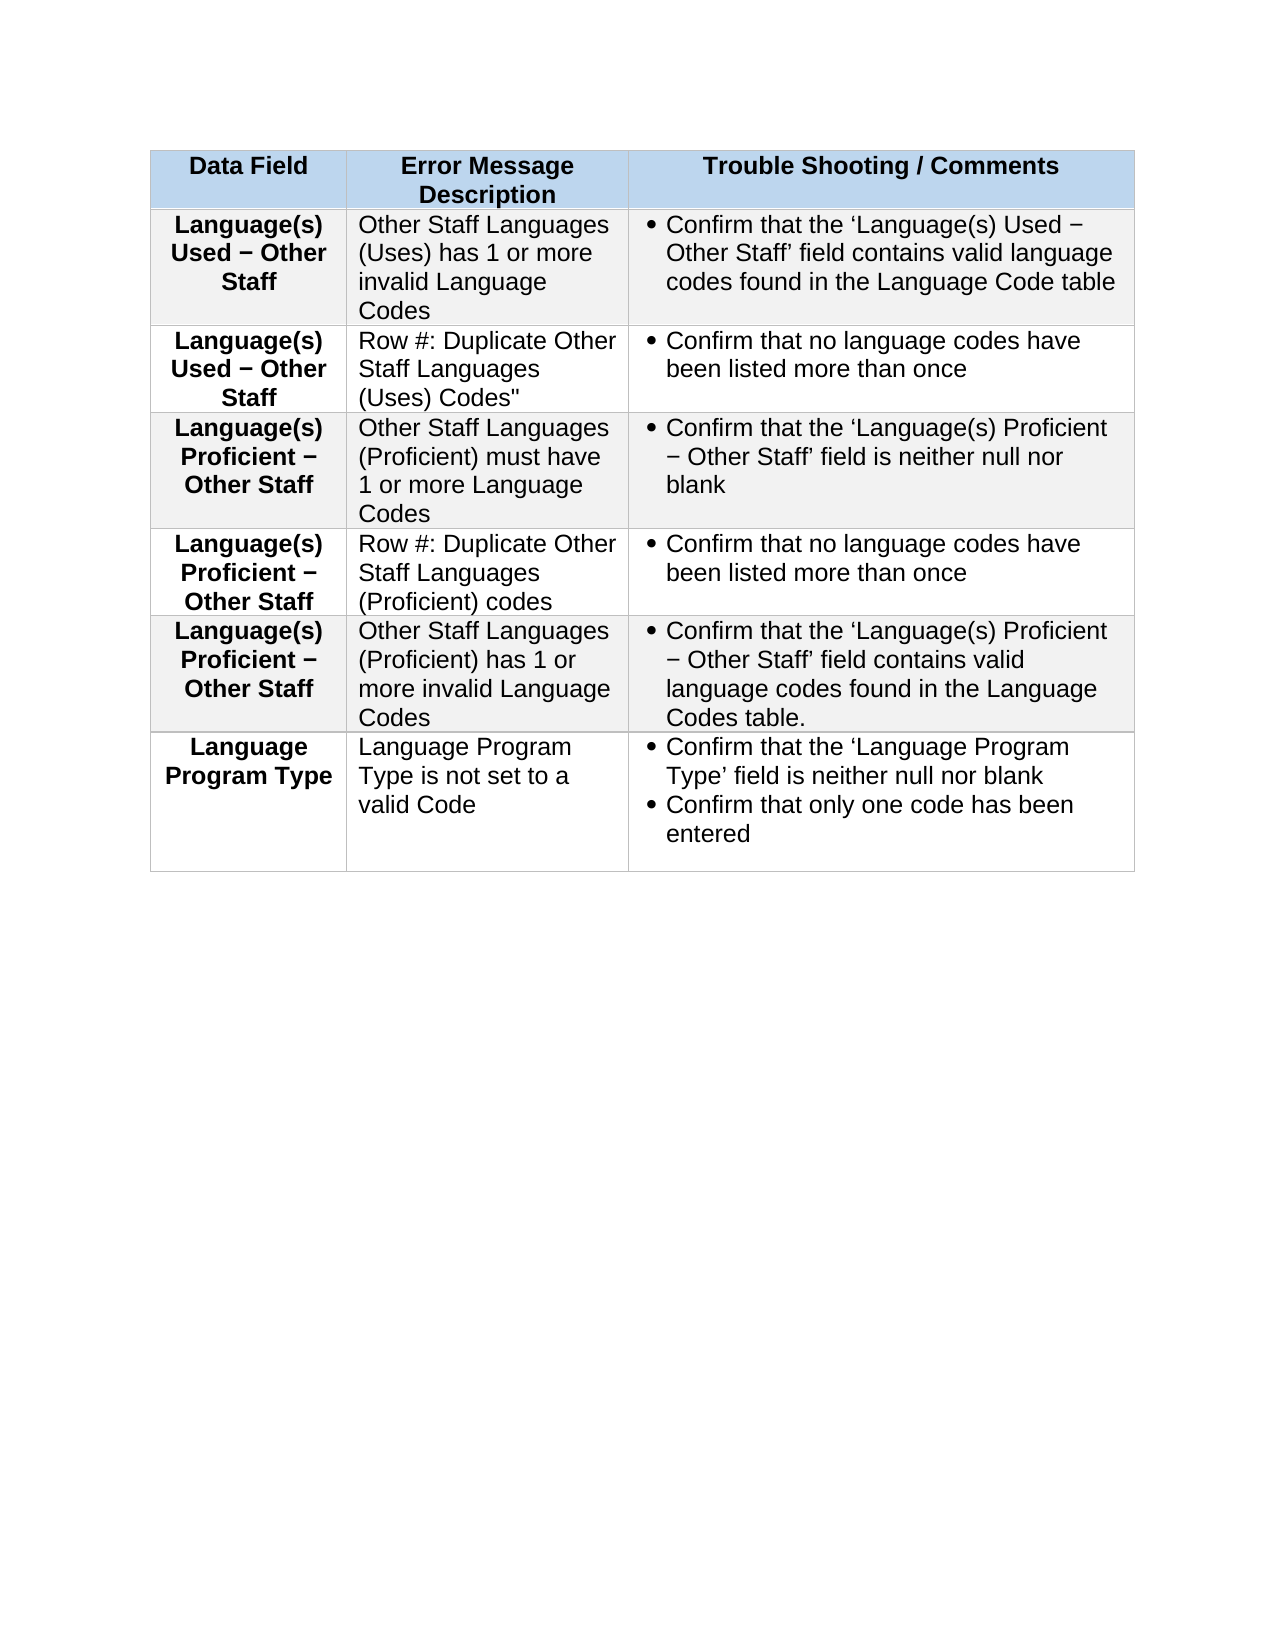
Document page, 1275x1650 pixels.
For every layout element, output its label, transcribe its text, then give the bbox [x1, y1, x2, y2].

table_cell Row #: Duplicate Other Staff Languages (Proficient) codes [347, 529, 628, 615]
table_cell Language(s) Used − Other Staff [151, 210, 346, 324]
table_cell Language(s) Proficient − Other Staff [151, 616, 346, 731]
table_header Error Message Description [347, 151, 628, 208]
table_cell Confirm that the ‘Language Program Type’ field is neither null nor blank Confirm that only one code has been entered [629, 733, 1134, 871]
table_cell Confirm that the ‘Language(s) Used − Other Staff’ field contains valid language codes found in the Language Code table [629, 210, 1134, 324]
table_cell Other Staff Languages (Proficient) has 1 or more invalid Language Codes [347, 616, 628, 731]
table_header Trouble Shooting / Comments [629, 151, 1134, 208]
table_cell Language(s) Used − Other Staff [151, 326, 346, 412]
table_cell Other Staff Languages (Proficient) must have 1 or more Language Codes [347, 413, 628, 528]
table_header Data Field [151, 151, 346, 208]
table_cell Language Program Type is not set to a valid Code [347, 733, 628, 871]
table_cell Language(s) Proficient − Other Staff [151, 413, 346, 528]
table_cell Confirm that no language codes have been listed more than once [629, 529, 1134, 615]
table_cell Confirm that the ‘Language(s) Proficient − Other Staff’ field is neither null nor blank [629, 413, 1134, 528]
table_cell Confirm that no language codes have been listed more than once [629, 326, 1134, 412]
table_cell Row #: Duplicate Other Staff Languages (Uses) Codes" [347, 326, 628, 412]
table_cell Language Program Type [151, 733, 346, 871]
table_cell Other Staff Languages (Uses) has 1 or more invalid Language Codes [347, 210, 628, 324]
table_cell Confirm that the ‘Language(s) Proficient − Other Staff’ field contains valid language codes found in the Language Codes table. [629, 616, 1134, 731]
table_cell Language(s) Proficient − Other Staff [151, 529, 346, 615]
